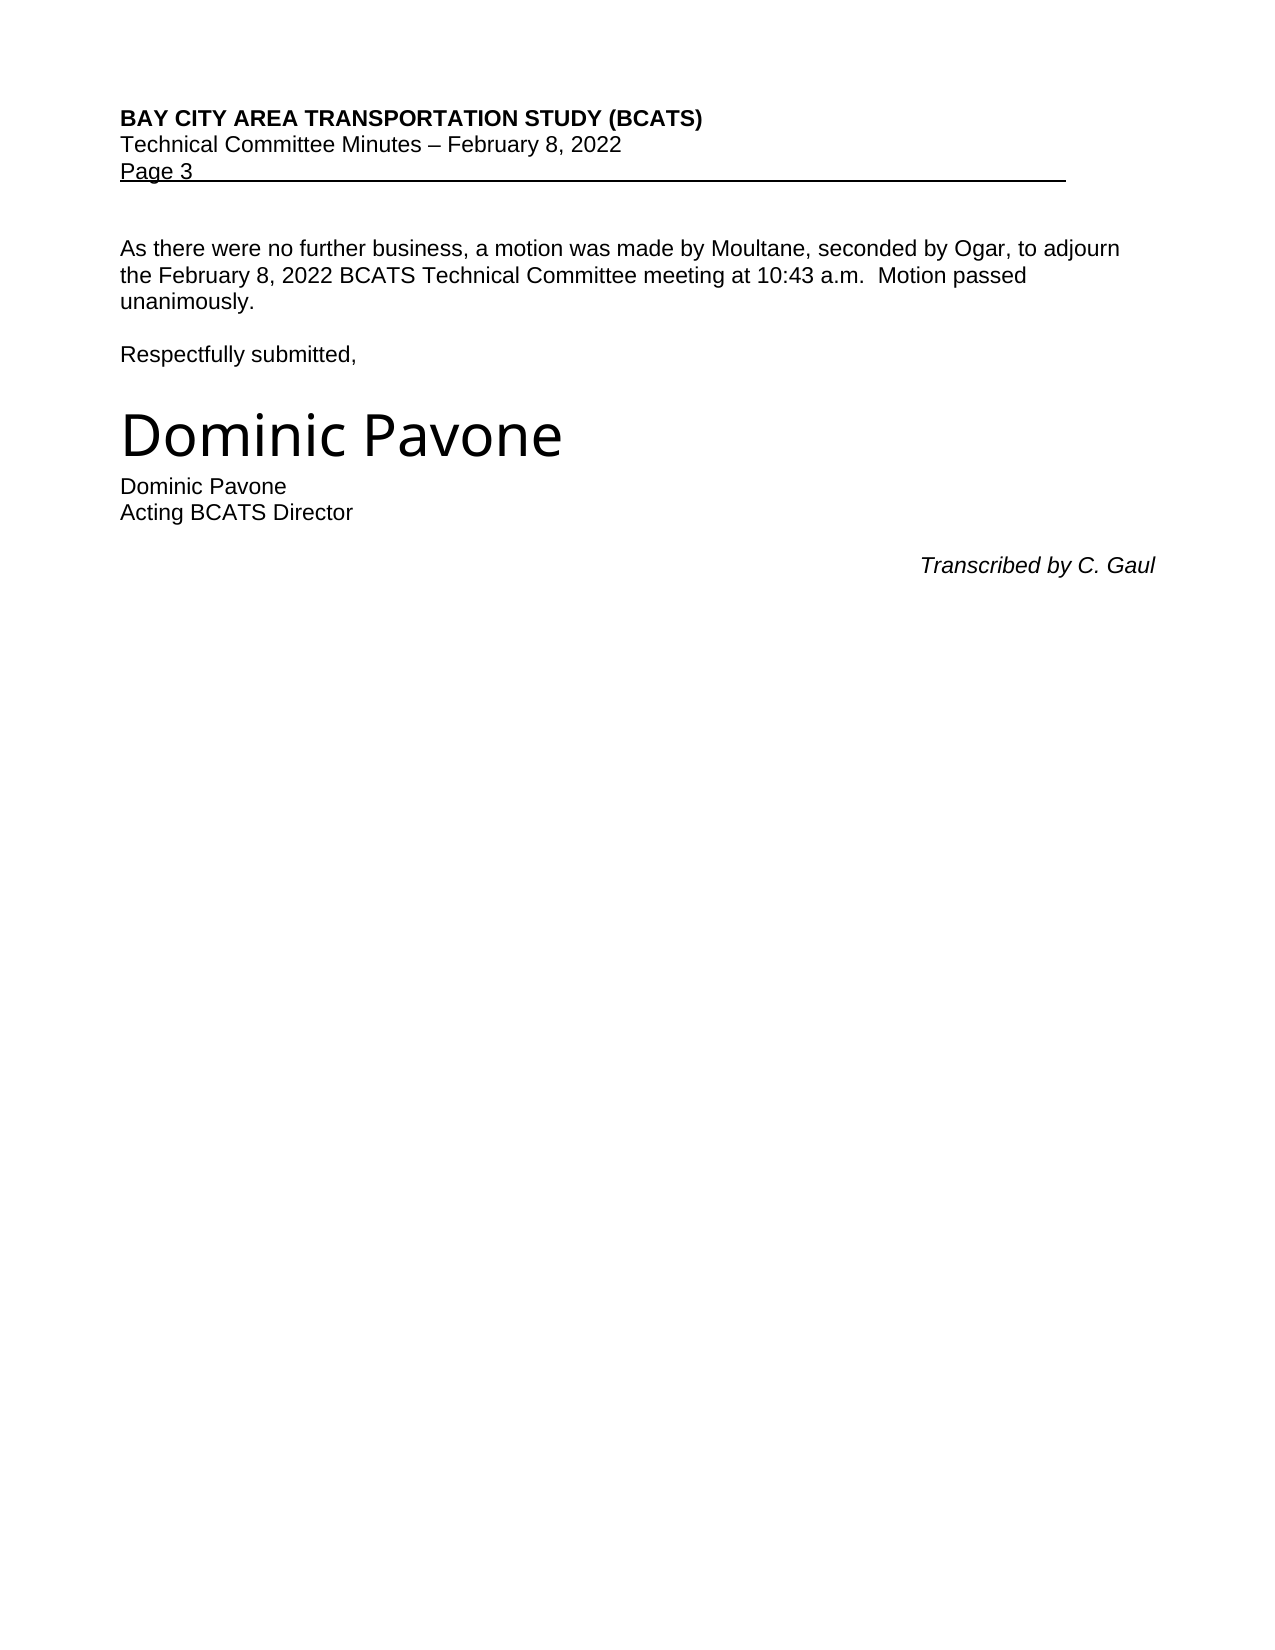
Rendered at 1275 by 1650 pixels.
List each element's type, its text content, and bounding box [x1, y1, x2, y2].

text Respectfully submitted, [120, 341, 1155, 367]
text Dominic Pavone [120, 393, 1155, 473]
text Acting BCATS Director [120, 499, 1155, 526]
text Dominic Pavone [120, 473, 1155, 499]
text Transcribed by C. Gaul [120, 552, 1155, 578]
text As there were no further business, a motion was made by Moultane, seconded by Ogar, to adjourn the February 8, 2022 BCATS Technical Committee meeting at 10:43 a.m. Motion passed unanimously. [120, 235, 1155, 314]
